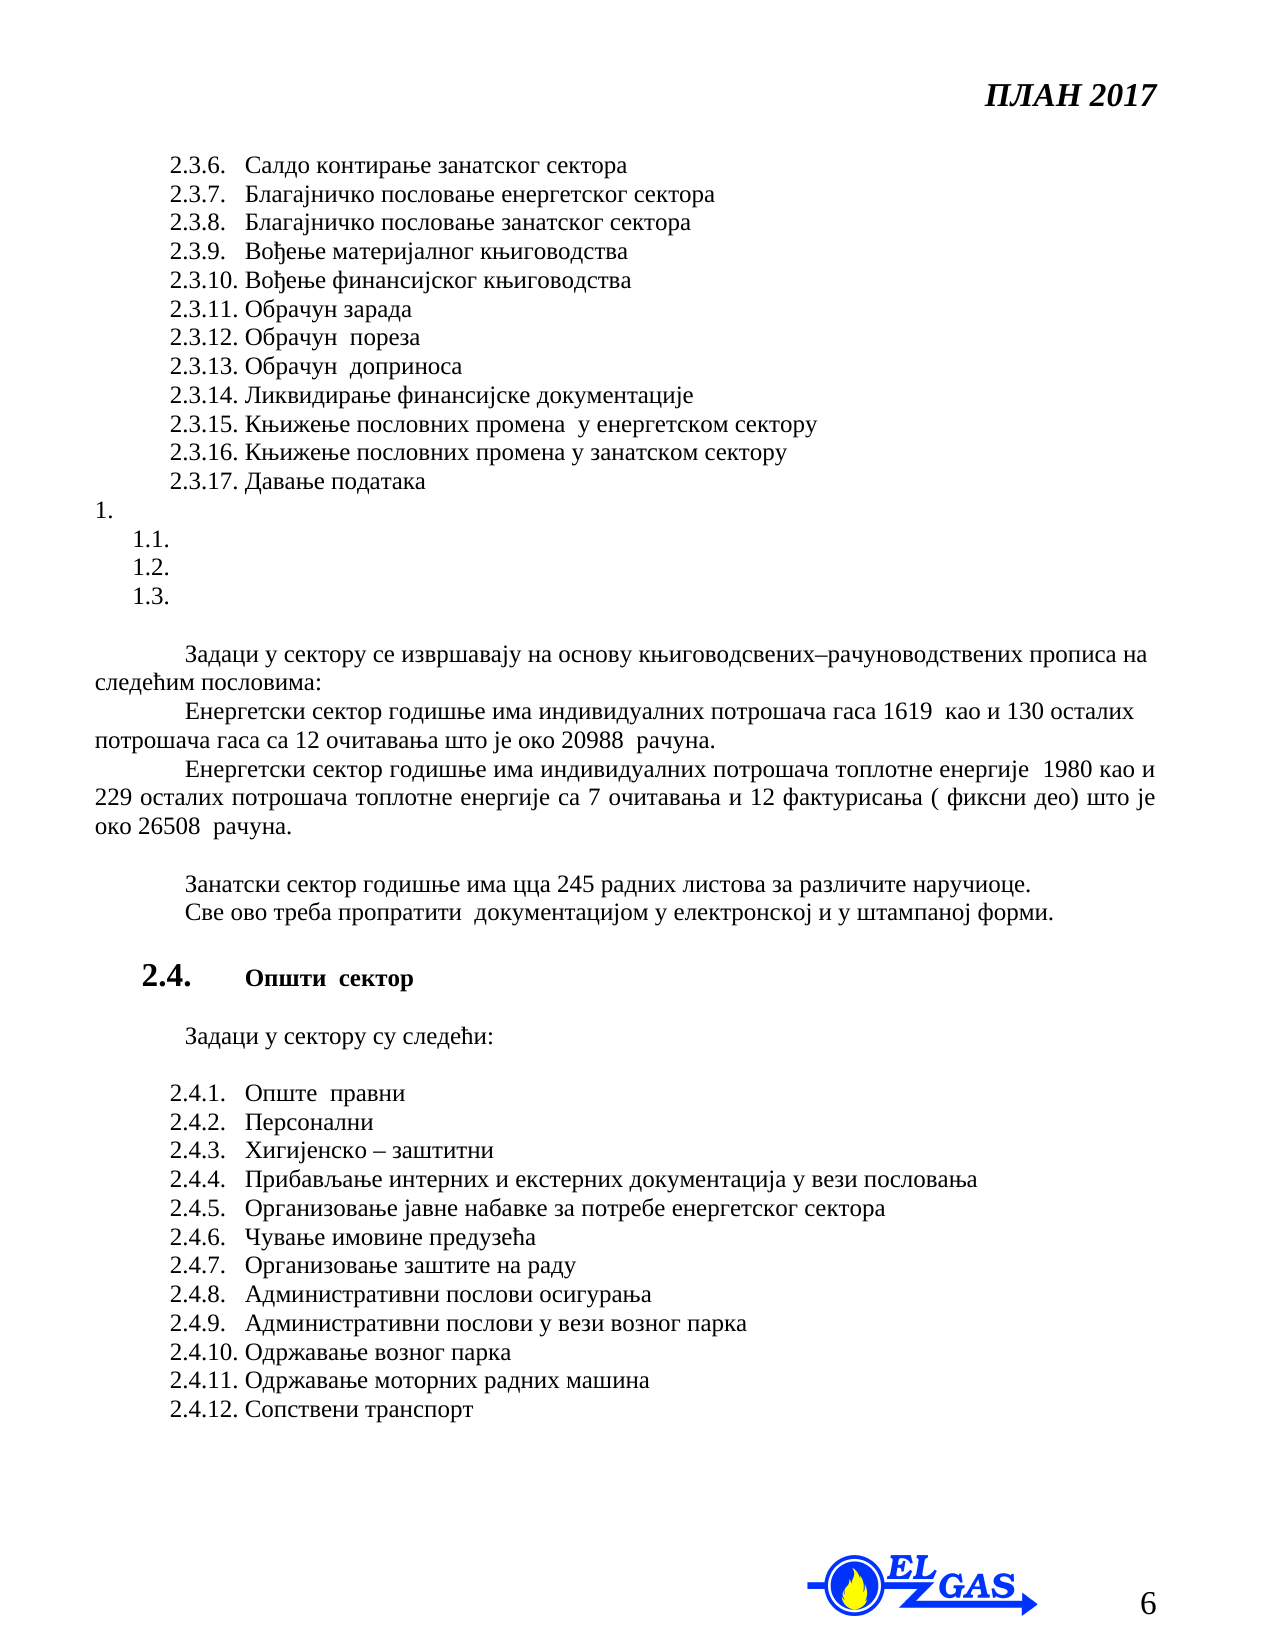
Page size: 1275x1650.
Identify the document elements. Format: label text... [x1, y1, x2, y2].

list Хигијенско – заштитни [169, 1136, 1156, 1164]
picture [807, 1555, 1038, 1616]
text Задаци у сектору су следећи: [94, 1021, 1156, 1050]
text Занатски сектор годишње има цца 245 радних листова за различите наручиоце. [94, 869, 1156, 897]
list Вођење финансијског књиговодства [169, 265, 1156, 294]
text Задаци у сектору се извршавају на основу књиговодсвених–рачуноводствених прописа на следећим пословима: [94, 639, 1156, 696]
list Одржавање моторних радних машина [169, 1366, 1156, 1394]
list Ликвидирање финансијске документације [169, 380, 1156, 409]
list Књижење пословних промена у занатском сектору [169, 437, 1156, 466]
list Општи сектор [94, 955, 1156, 1021]
list Чување имовине предузећа [169, 1222, 1156, 1251]
list Давање података [169, 466, 1156, 495]
list Административни послови у вези возног парка [169, 1308, 1156, 1337]
list Благајничко пословање занатског сектора [169, 207, 1156, 236]
list Вођење материјалног књиговодства [169, 236, 1156, 265]
list Сопствени транспорт [169, 1394, 1156, 1423]
text Енергетски сектор годишње има индивидуалних потрошача гаса 1619 као и 130 осталих потрошача гаса са 12 очитавања што је око 20988 рачуна. [94, 696, 1156, 754]
list Обрачун доприноса [169, 351, 1156, 380]
list Организовање јавне набавке за потребе енергетског сектора [169, 1193, 1156, 1222]
list Административни послови осигурања [169, 1279, 1156, 1308]
text Све ово треба пропратити документацијом у електронској и у штампаној форми. [94, 897, 1156, 926]
text Енергетски сектор годишње има индивидуалних потрошача топлотне енергије 1980 као и 229 осталих потрошача топлотне енергије са 7 очитавања и 12 фактурисања ( фиксни део) што је око 26508 рачуна. [94, 754, 1156, 840]
list Персонални [169, 1107, 1156, 1136]
list Салдо контирање занатског сектора [169, 150, 1156, 179]
list Одржавање возног парка [169, 1337, 1156, 1366]
list Књижење пословних промена у енергетском сектору [169, 409, 1156, 437]
list Опште правни [169, 1078, 1156, 1107]
list Обрачун пореза [169, 322, 1156, 351]
list Благајничко пословање енергетског сектора [169, 179, 1156, 207]
list Обрачун зарада [169, 294, 1156, 322]
list Организовање заштите на раду [169, 1251, 1156, 1279]
list Прибављање интерних и екстерних документација у вези пословања [169, 1164, 1156, 1193]
